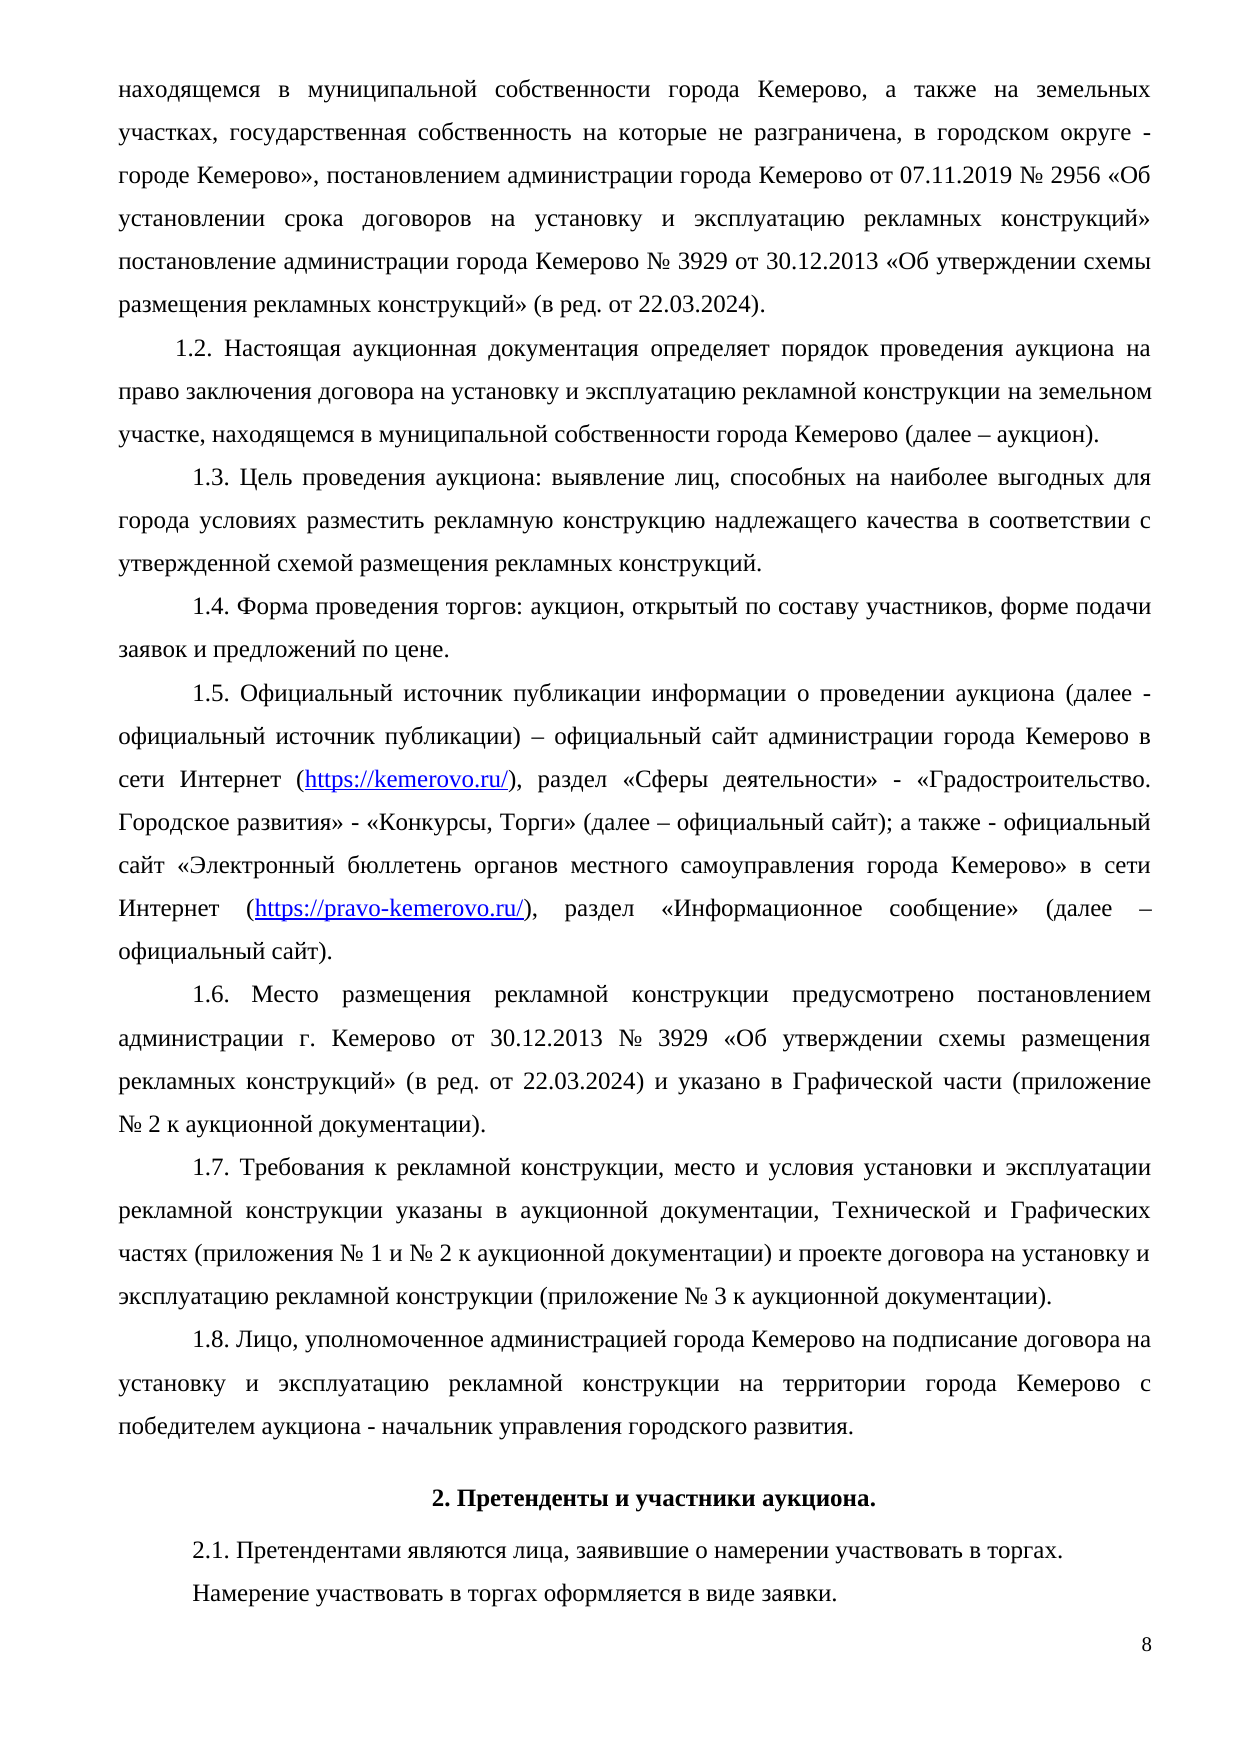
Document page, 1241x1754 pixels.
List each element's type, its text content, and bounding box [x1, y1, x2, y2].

text Намерение участвовать в торгах оформляется в виде заявки. [118, 1578, 1152, 1607]
text 2. Претенденты и участники аукциона. [156, 1483, 1152, 1511]
text 1.5. Официальный источник публикации информации о проведении аукциона (далее -официальный источник публикации) – официальный сайт администрации города Кемерово в сети Интернет (https://kemerovo.ru/), раздел «Сферы деятельности» - «Градостроительство. Городское развития» - «Конкурсы, Торги» (далее – официальный сайт); а также - официальный сайт «Электронный бюллетень органов местного самоуправления города Кемерово» в сети Интернет (https://pravo-kemerovo.ru/), раздел «Информационное сообщение» (далее – официальный сайт). [118, 678, 1152, 965]
text 2.1. Претендентами являются лица, заявившие о намерении участвовать в торгах. [118, 1535, 1152, 1564]
text 1.3. Цель проведения аукциона: выявление лиц, способных на наиболее выгодных для города условиях разместить рекламную конструкцию надлежащего качества в соответствии с утвержденной схемой размещения рекламных конструкций. [118, 462, 1152, 577]
text 1.8. Лицо, уполномоченное администрацией города Кемерово на подписание договора на установку и эксплуатацию рекламной конструкции на территории города Кемерово с победителем аукциона - начальник управления городского развития. [118, 1324, 1152, 1439]
text 1.2. Настоящая аукционная документация определяет порядок проведения аукциона на право заключения договора на установку и эксплуатацию рекламной конструкции на земельном участке, находящемся в муниципальной собственности города Кемерово (далее – аукцион). [118, 333, 1152, 448]
text 1.6. Место размещения рекламной конструкции предусмотрено постановлением администрации г. Кемерово от 30.12.2013 № 3929 «Об утверждении схемы размещения рекламных конструкций» (в ред. от 22.03.2024) и указано в Графической части (приложение № 2 к аукционной документации). [118, 979, 1152, 1138]
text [118, 74, 1152, 318]
text 1.7. Требования к рекламной конструкции, место и условия установки и эксплуатации рекламной конструкции указаны в аукционной документации, Технической и Графических частях (приложения № 1 и № 2 к аукционной документации) и проекте договора на установку и эксплуатацию рекламной конструкции (приложение № 3 к аукционной документации). [118, 1152, 1152, 1310]
text 1.4. Форма проведения торгов: аукцион, открытый по составу участников, форме подачи заявок и предложений по цене. [118, 591, 1152, 663]
